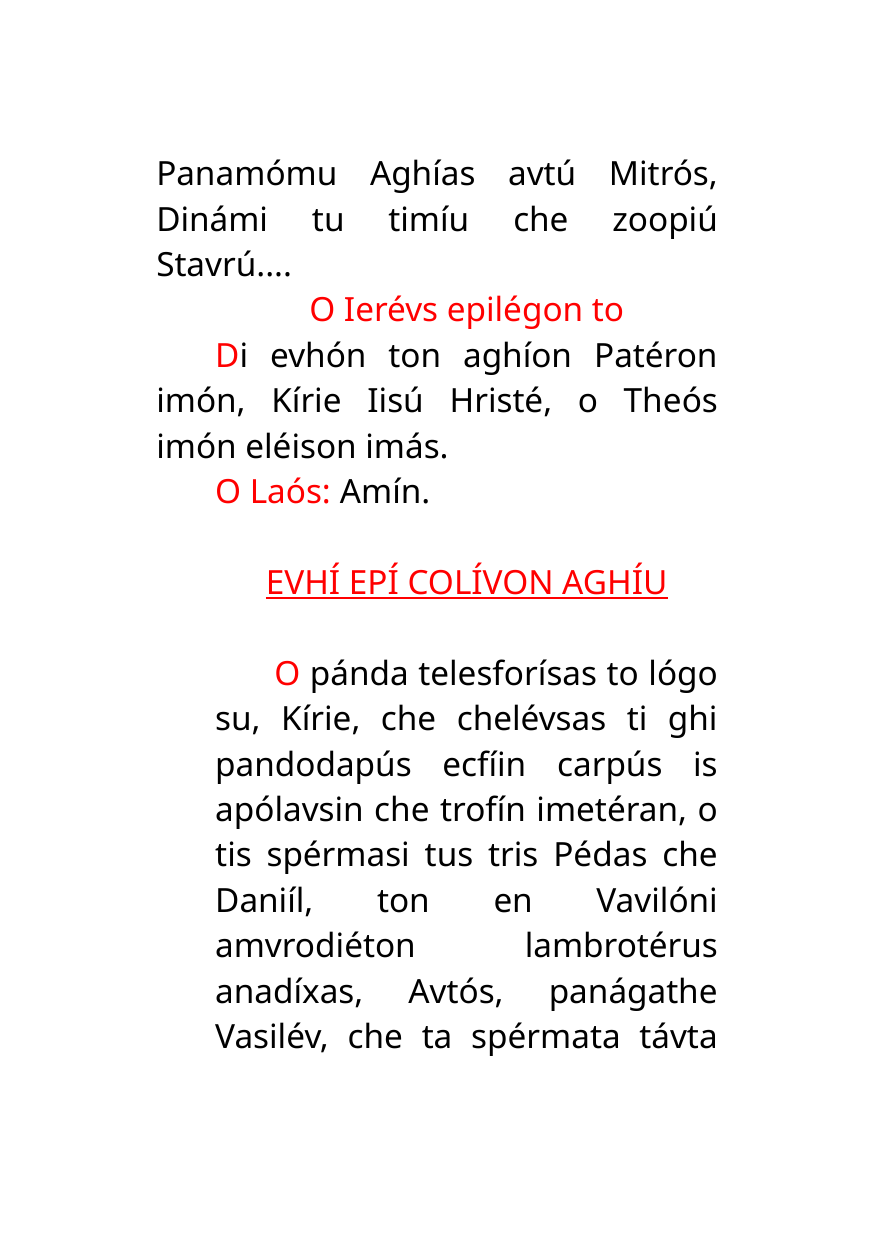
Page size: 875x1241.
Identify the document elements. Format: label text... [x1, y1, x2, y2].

text EVHÍ EPÍ COLÍVON AGHÍU [156, 559, 718, 604]
text Di evhón ton aghíon Patéron imón, Kírie Iisú Hristé, o Theós imón eléison imás. [156, 332, 718, 468]
text O Ierévs epilégon to [156, 286, 718, 332]
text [215, 649, 718, 1058]
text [156, 150, 718, 286]
text O Laós: Amín. [156, 468, 718, 513]
